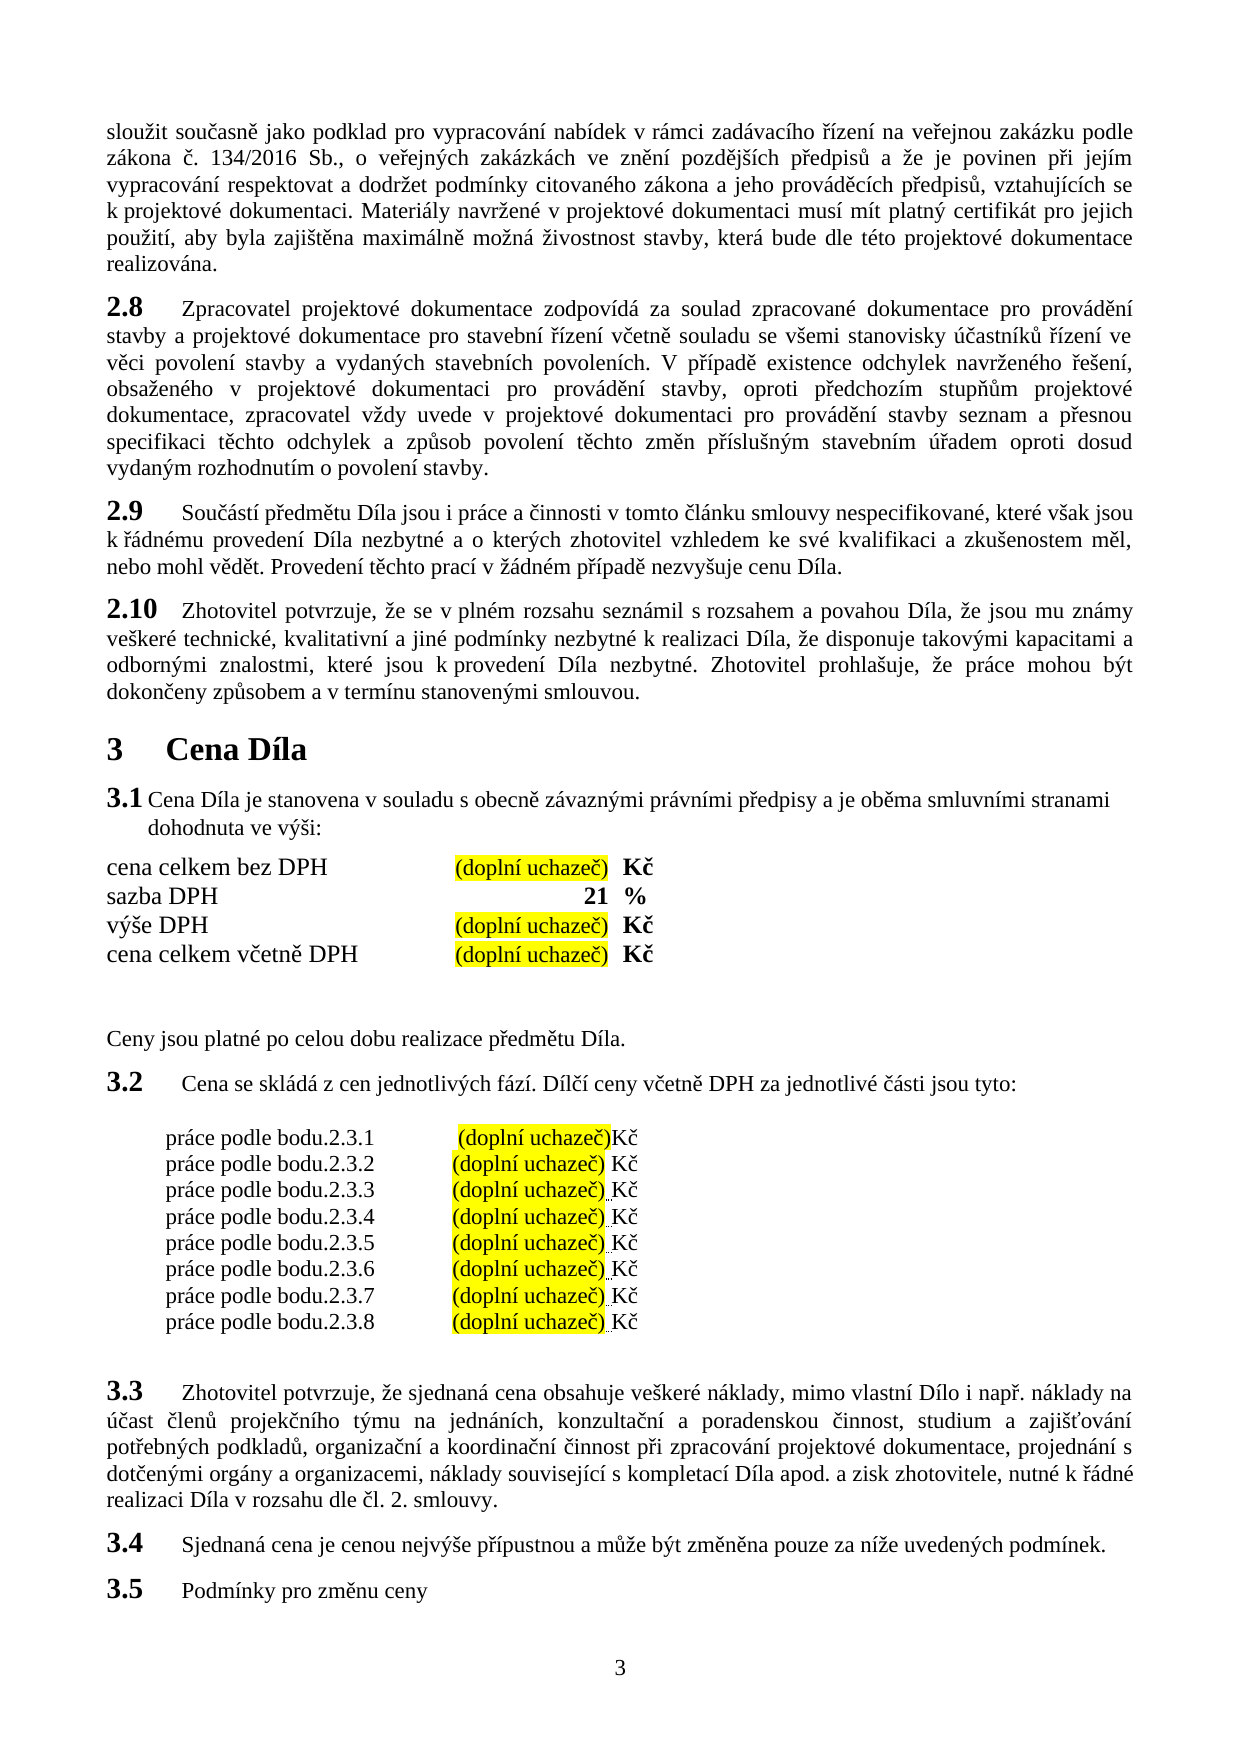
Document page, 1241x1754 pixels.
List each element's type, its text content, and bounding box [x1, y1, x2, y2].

text cena celkem bez DPH (doplní uchazeč) Kč [106, 852, 1134, 881]
text práce podle bodu.2.3.3 (doplní uchazeč) Kč [165, 1176, 452, 1203]
subtitle Zhotovitel potvrzuje, že se v plném rozsahu seznámil s rozsahem a povahou Díla, že jsou mu známy veškeré technické, kvalitativní a jiné podmínky nezbytné k realizaci Díla, že disponuje takovými kapacitami a odbornými znalostmi, které jsou k provedení Díla nezbytné. Zhotovitel prohlašuje, že práce mohou být dokončeny způsobem a v termínu stanovenými smlouvou. [106, 592, 1134, 704]
text práce podle bodu.2.3.6 (doplní uchazeč) Kč [605, 1256, 1134, 1282]
subtitle Sjednaná cena je cenou nejvýše přípustnou a může být změněna pouze za níže uvedených podmínek. [106, 1525, 1134, 1558]
text práce podle bodu.2.3.8 (doplní uchazeč) Kč [165, 1308, 452, 1334]
text práce podle bodu.2.3.5 (doplní uchazeč) Kč [605, 1229, 1134, 1256]
subtitle Cena se skládá z cen jednotlivých fází. Dílčí ceny včetně DPH za jednotlivé části jsou tyto: [106, 1064, 1134, 1097]
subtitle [106, 118, 1134, 276]
text práce podle bodu.2.3.5 (doplní uchazeč) Kč [165, 1229, 452, 1256]
subtitle Cena Díla je stanovena v souladu s obecně závaznými právními předpisy a je oběma smluvními stranami dohodnuta ve výši: [106, 780, 1134, 840]
text práce podle bodu.2.3.2 (doplní uchazeč) Kč [165, 1150, 452, 1176]
text výše DPH (doplní uchazeč) Kč [106, 910, 1134, 939]
text práce podle bodu.2.3.3 (doplní uchazeč) Kč [605, 1176, 1134, 1203]
subtitle Součástí předmětu Díla jsou i práce a činnosti v tomto článku smlouvy nespecifikované, které však jsou k řádnému provedení Díla nezbytné a o kterých zhotovitel vzhledem ke své kvalifikaci a zkušenostem měl, nebo mohl vědět. Provedení těchto prací v žádném případě nezvyšuje cenu Díla. [106, 493, 1134, 579]
text práce podle bodu.2.3.8 (doplní uchazeč) Kč [605, 1308, 1134, 1334]
subtitle Zhotovitel potvrzuje, že sjednaná cena obsahuje veškeré náklady, mimo vlastní Dílo i např. náklady na účast členů projekčního týmu na jednáních, konzultační a poradenskou činnost, studium a zajišťování potřebných podkladů, organizační a koordinační činnost při zpracování projektové dokumentace, projednání s dotčenými orgány a organizacemi, náklady související s kompletací Díla apod. a zisk zhotovitele, nutné k řádné realizaci Díla v rozsahu dle čl. 2. smlouvy. [106, 1373, 1134, 1512]
text práce podle bodu.2.3.7 (doplní uchazeč) Kč [165, 1282, 452, 1308]
text práce podle bodu.2.3.2 (doplní uchazeč) Kč [605, 1150, 1134, 1176]
text práce podle bodu.2.3.6 (doplní uchazeč) Kč [165, 1256, 452, 1282]
subtitle Cena Díla [106, 729, 1134, 768]
text práce podle bodu.2.3.7 (doplní uchazeč) Kč [605, 1282, 1134, 1308]
subtitle Podmínky pro změnu ceny [106, 1571, 1134, 1604]
text práce podle bodu.2.3.1 (doplní uchazeč)Kč [611, 1124, 1134, 1150]
text Ceny jsou platné po celou dobu realizace předmětu Díla. [106, 1025, 1134, 1051]
text sazba DPH 21 % [106, 881, 1134, 910]
text práce podle bodu.2.3.1 (doplní uchazeč)Kč [165, 1124, 458, 1150]
text cena celkem včetně DPH (doplní uchazeč) Kč [106, 939, 1134, 967]
text práce podle bodu.2.3.4 (doplní uchazeč) Kč [165, 1203, 452, 1229]
subtitle Zpracovatel projektové dokumentace zodpovídá za soulad zpracované dokumentace pro provádění stavby a projektové dokumentace pro stavební řízení včetně souladu se všemi stanovisky účastníků řízení ve věci povolení stavby a vydaných stavebních povoleních. V případě existence odchylek navrženého řešení, obsaženého v projektové dokumentaci pro provádění stavby, oproti předchozím stupňům projektové dokumentace, zpracovatel vždy uvede v projektové dokumentaci pro provádění stavby seznam a přesnou specifikaci těchto odchylek a způsob povolení těchto změn příslušným stavebním úřadem oproti dosud vydaným rozhodnutím o povolení stavby. [106, 289, 1134, 480]
text práce podle bodu.2.3.4 (doplní uchazeč) Kč [605, 1203, 1134, 1229]
